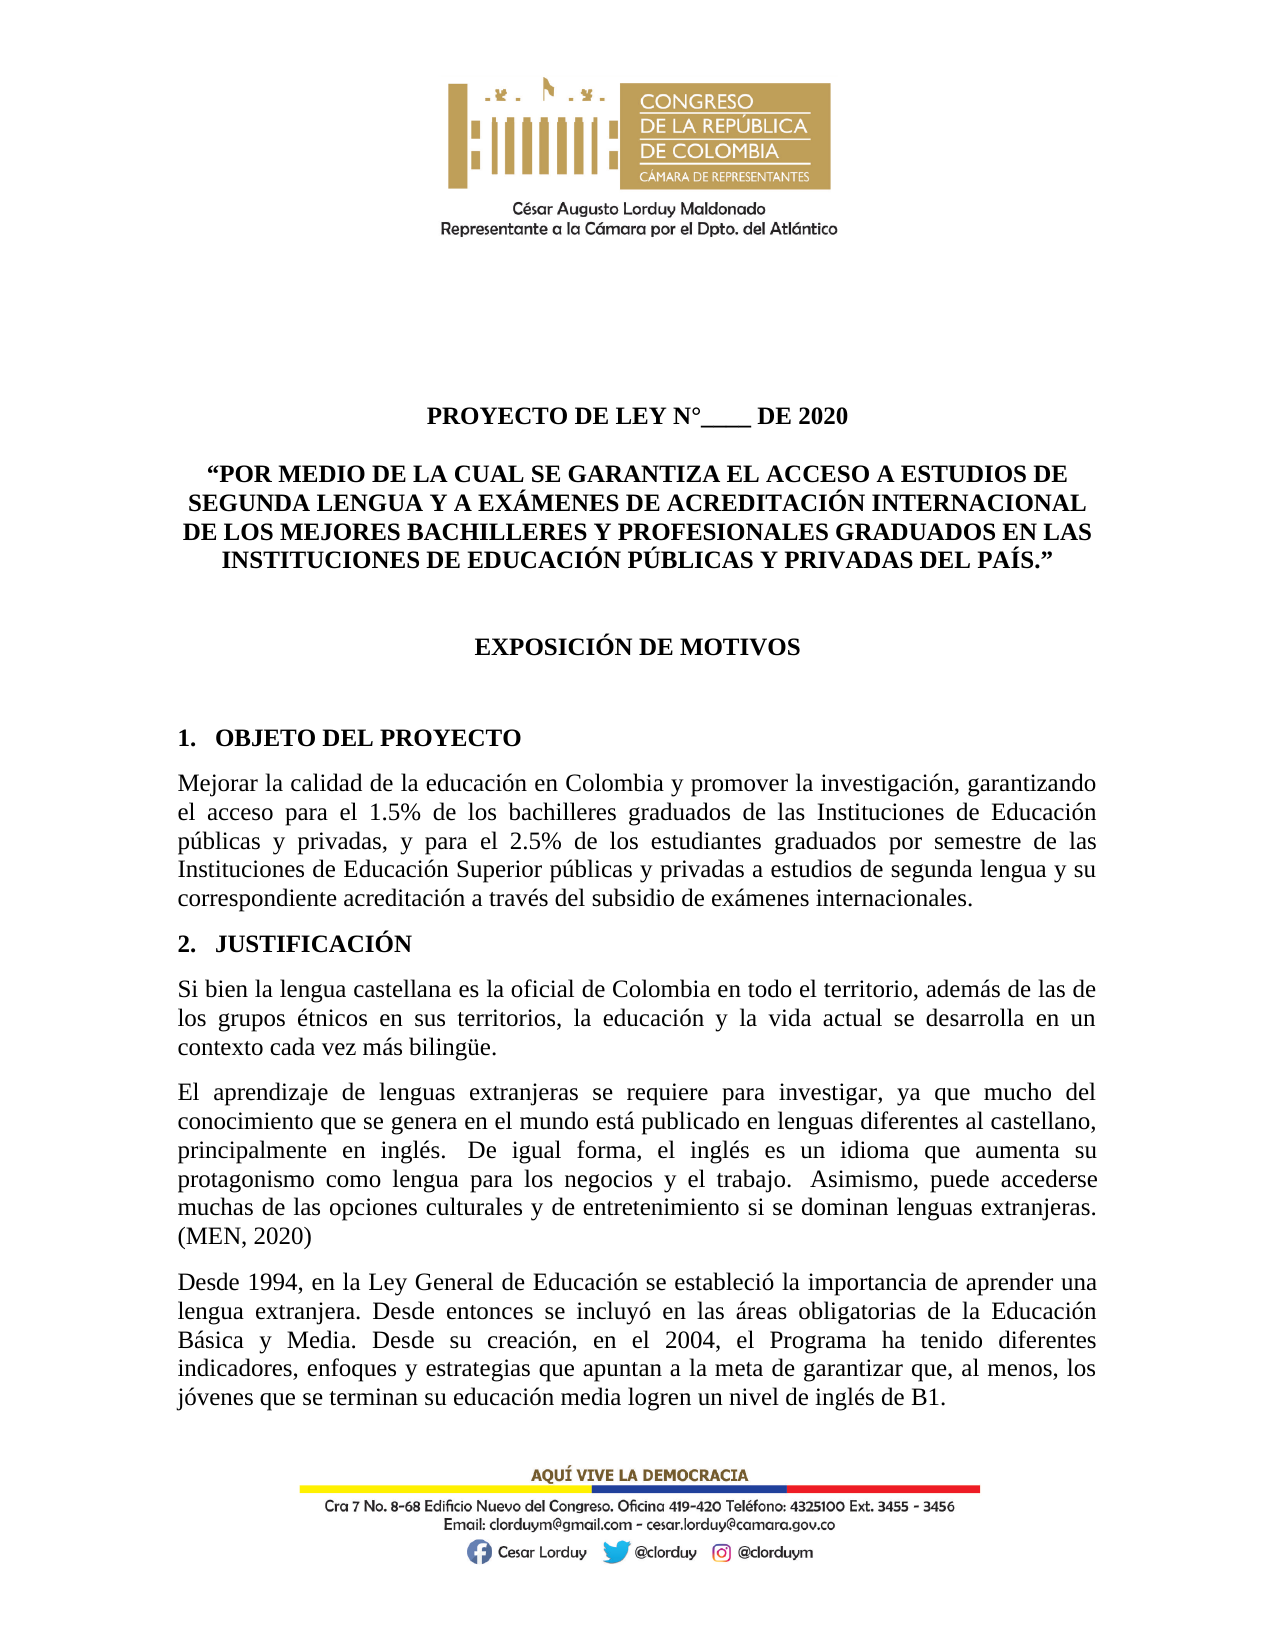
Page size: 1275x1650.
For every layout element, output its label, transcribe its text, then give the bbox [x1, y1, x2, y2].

text “POR MEDIO DE LA CUAL SE GARANTIZA EL ACCESO A ESTUDIOS DE SEGUNDA LENGUA Y A EXÁMENES DE ACREDITACIÓN INTERNACIONAL DE LOS MEJORES BACHILLERES Y PROFESIONALES GRADUADOS EN LAS INSTITUCIONES DE EDUCACIÓN PÚBLICAS Y PRIVADAS DEL PAÍS.” [177, 459, 1098, 574]
list JUSTIFICACIÓN [177, 929, 1098, 957]
picture [287, 1456, 988, 1577]
text Desde 1994, en la Ley General de Educación se estableció la importancia de aprender una lengua extranjera. Desde entonces se incluyó en las áreas obligatorias de la Educación Básica y Media. Desde su creación, en el 2004, el Programa ha tenido diferentes indicadores, enfoques y estrategias que apuntan a la meta de garantizar que, al menos, los jóvenes que se terminan su educación media logren un nivel de inglés de B1. [177, 1267, 1098, 1411]
list OBJETO DEL PROYECTO [177, 723, 1098, 752]
text Mejorar la calidad de la educación en Colombia y promover la investigación, garantizando el acceso para el 1.5% de los bachilleres graduados de las Instituciones de Educación públicas y privadas, y para el 2.5% de los estudiantes graduados por semestre de las Instituciones de Educación Superior públicas y privadas a estudios de segunda lengua y su correspondiente acreditación a través del subsidio de exámenes internacionales. [177, 768, 1098, 912]
text Si bien la lengua castellana es la oficial de Colombia en todo el territorio, además de las de los grupos étnicos en sus territorios, la educación y la vida actual se desarrolla en un contexto cada vez más bilingüe. [177, 974, 1098, 1060]
picture [432, 73, 843, 244]
text El aprendizaje de lenguas extranjeras se requiere para investigar, ya que mucho del conocimiento que se genera en el mundo está publicado en lenguas diferentes al castellano, principalmente en inglés. De igual forma, el inglés es un idioma que aumenta su protagonismo como lengua para los negocios y el trabajo. Asimismo, puede accederse muchas de las opciones culturales y de entretenimiento si se dominan lenguas extranjeras. (MEN, 2020) [177, 1077, 1098, 1250]
text PROYECTO DE LEY N°____ DE 2020 [177, 401, 1098, 430]
text EXPOSICIÓN DE MOTIVOS [177, 632, 1098, 661]
